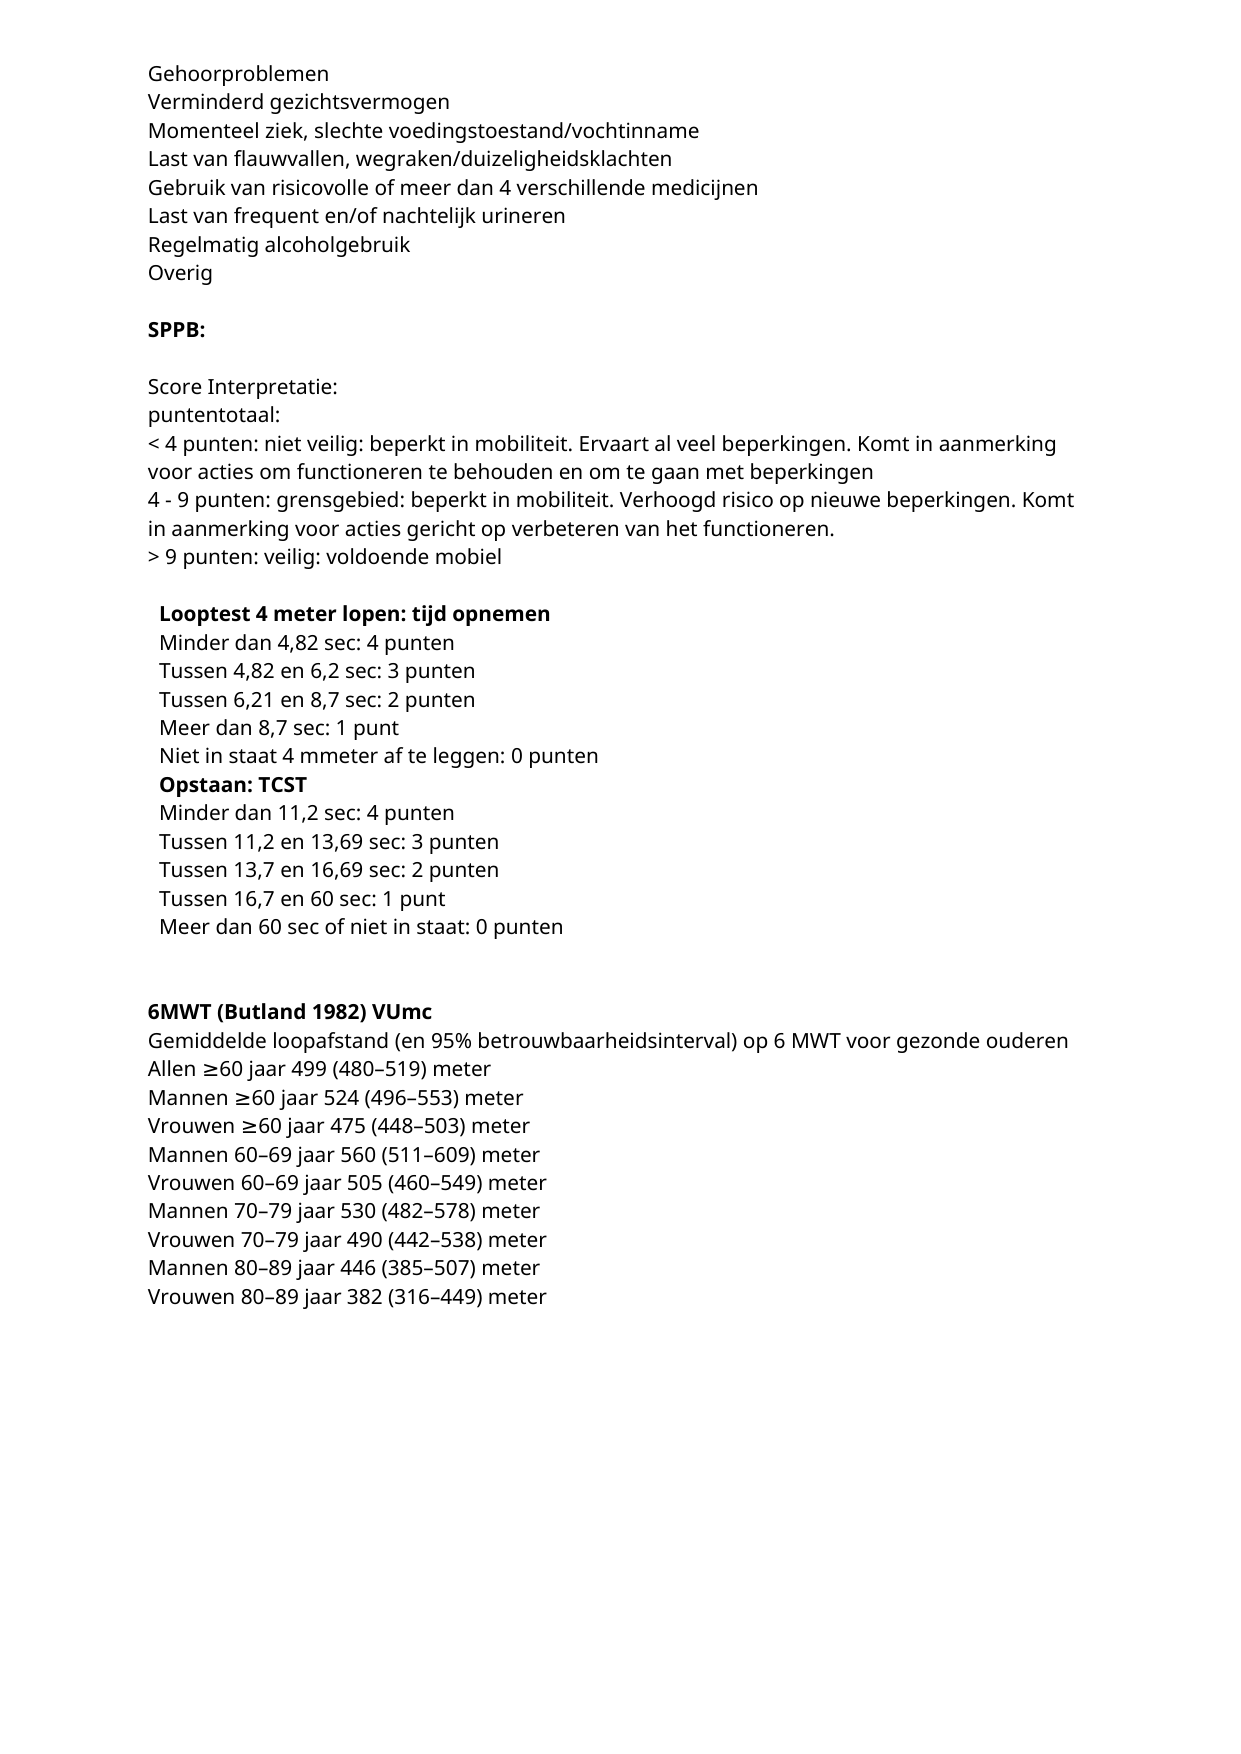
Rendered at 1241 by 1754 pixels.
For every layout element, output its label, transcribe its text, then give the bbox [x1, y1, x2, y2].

text Vrouwen 70–79 jaar 490 (442–538) meter [148, 1225, 1093, 1253]
text 6MWT (Butland 1982) VUmc [148, 997, 1093, 1026]
text < 4 punten: niet veilig: beperkt in mobiliteit. Ervaart al veel beperkingen. Komt in aanmerking voor acties om functioneren te behouden en om te gaan met beperkingen [148, 429, 1093, 486]
text Regelmatig alcoholgebruik [148, 230, 1093, 258]
text Mannen ≥60 jaar 524 (496–553) meter [148, 1083, 1093, 1111]
text > 9 punten: veilig: voldoende mobiel [148, 542, 1093, 571]
text Vrouwen ≥60 jaar 475 (448–503) meter [148, 1111, 1093, 1140]
text 4 - 9 punten: grensgebied: beperkt in mobiliteit. Verhoogd risico op nieuwe beperkingen. Komt in aanmerking voor acties gericht op verbeteren van het functioneren. [148, 486, 1093, 542]
text Gehoorproblemen [148, 59, 1093, 87]
text Vrouwen 80–89 jaar 382 (316–449) meter [148, 1282, 1093, 1310]
text SPPB: [148, 315, 1093, 343]
text Mannen 80–89 jaar 446 (385–507) meter [148, 1253, 1093, 1282]
text Gemiddelde loopafstand (en 95% betrouwbaarheidsinterval) op 6 MWT voor gezonde ouderen [148, 1026, 1093, 1054]
text Momenteel ziek, slechte voedingstoestand/vochtinname [148, 116, 1093, 144]
text Mannen 70–79 jaar 530 (482–578) meter [148, 1197, 1093, 1225]
text Score Interpretatie: [148, 372, 1093, 400]
text Gebruik van risicovolle of meer dan 4 verschillende medicijnen [148, 173, 1093, 201]
table_cell Opstaan: TCST Minder dan 11,2 sec: 4 punten Tussen 11,2 en 13,69 sec: 3 punten Tussen 13,7 en 16,69 sec: 2 punten Tussen 16,7 en 60 sec: 1 punt Meer dan 60 sec of niet in staat: 0 punten [148, 770, 915, 969]
text puntentotaal: [148, 400, 1093, 429]
table_header Looptest 4 meter lopen: tijd opnemen Minder dan 4,82 sec: 4 punten Tussen 4,82 en 6,2 sec: 3 punten Tussen 6,21 en 8,7 sec: 2 punten Meer dan 8,7 sec: 1 punt Niet in staat 4 mmeter af te leggen: 0 punten [148, 599, 912, 770]
text Verminderd gezichtsvermogen [148, 87, 1093, 116]
text Mannen 60–69 jaar 560 (511–609) meter [148, 1140, 1093, 1168]
text Vrouwen 60–69 jaar 505 (460–549) meter [148, 1168, 1093, 1197]
text Last van flauwvallen, wegraken/duizeligheidsklachten [148, 144, 1093, 173]
text Overig [148, 258, 1093, 287]
text Last van frequent en/of nachtelijk urineren [148, 201, 1093, 230]
text Allen ≥60 jaar 499 (480–519) meter [148, 1054, 1093, 1083]
